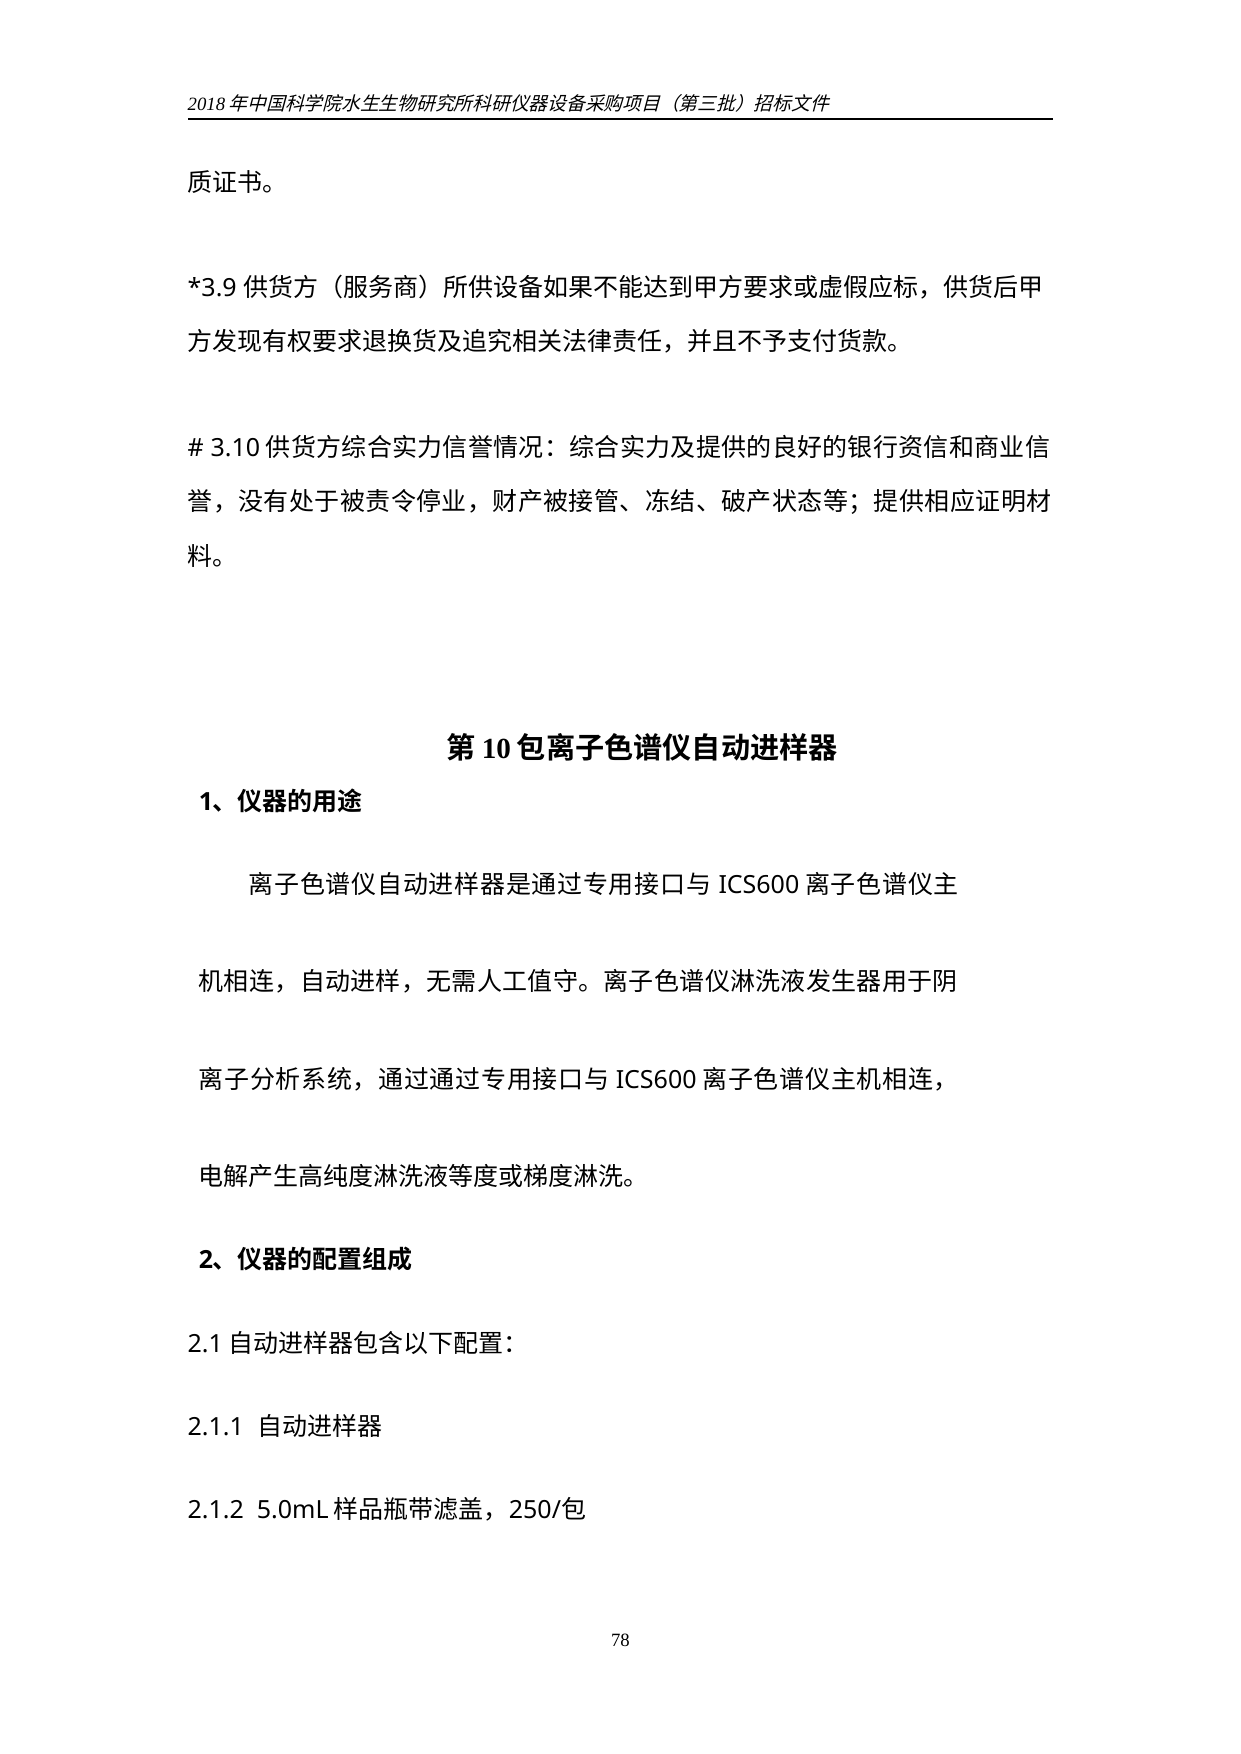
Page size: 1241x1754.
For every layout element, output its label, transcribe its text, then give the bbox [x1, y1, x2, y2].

text # 3.10供货方综合实力信誉情况：综合实力及提供的良好的银行资信和商业信誉，没有处于被责令停业，财产被接管、冻结、破产状态等；提供相应证明材料。 [187, 427, 1053, 572]
text 2.1自动进样器包含以下配置： [187, 1309, 1053, 1374]
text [187, 162, 1053, 198]
list 仪器的用途 [198, 767, 959, 832]
text 2.1.1 自动进样器 [187, 1392, 1053, 1457]
list 仪器的配置组成 [198, 1226, 959, 1291]
text 离子色谱仪自动进样器是通过专用接口与ICS600离子色谱仪主机相连，自动进样，无需人工值守。离子色谱仪淋洗液发生器用于阴离子分析系统，通过通过专用接口与ICS600离子色谱仪主机相连，电解产生高纯度淋洗液等度或梯度淋洗。 [198, 850, 959, 1207]
text *3.9 供货方（服务商）所供设备如果不能达到甲方要求或虚假应标，供货后甲方发现有权要求退换货及追究相关法律责任，并且不予支付货款。 [187, 267, 1053, 358]
text 第10包离子色谱仪自动进样器 [187, 724, 1053, 767]
text 2.1.2 5.0mL样品瓶带滤盖，250/包 [187, 1475, 1053, 1540]
